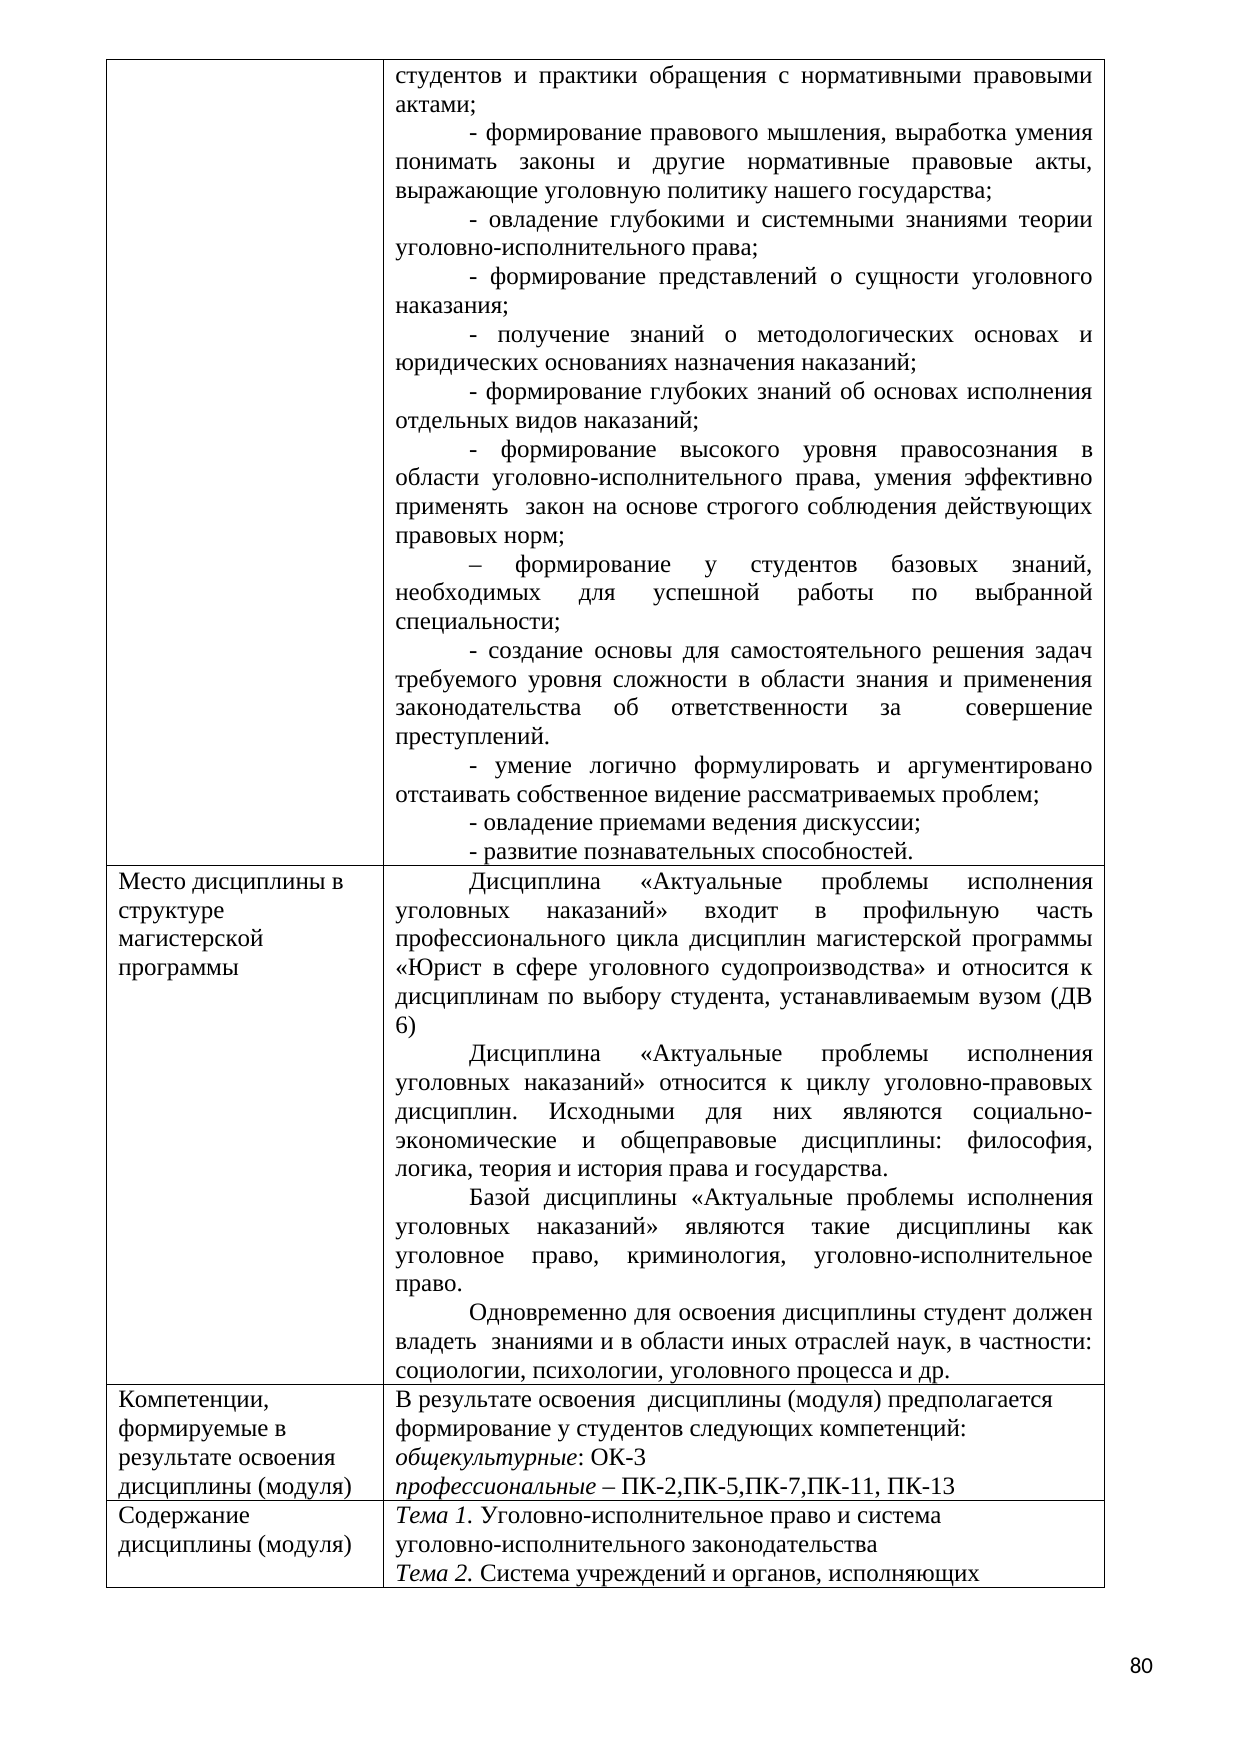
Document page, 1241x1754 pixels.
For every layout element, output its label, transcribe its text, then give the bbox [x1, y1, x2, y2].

table_cell В результате освоения дисциплины (модуля) предполагается формирование у студентов следующих компетенций: общекультурные: ОК-3 профессиональные – ПК-2,ПК-5,ПК-7,ПК-11, ПК-13 [384, 1385, 1104, 1499]
table_cell Место дисциплины в структуре магистерской программы [107, 866, 383, 1383]
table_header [107, 60, 383, 865]
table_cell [384, 1501, 1104, 1587]
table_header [384, 60, 1104, 865]
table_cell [107, 1501, 383, 1587]
table_cell Компетенции, формируемые в результате освоения дисциплины (модуля) [107, 1385, 383, 1499]
table_cell Дисциплина «Актуальные проблемы исполнения уголовных наказаний» входит в профильную часть профессионального цикла дисциплин магистерской программы «Юрист в сфере уголовного судопроизводства» и относится к дисциплинам по выбору студента, устанавливаемым вузом (ДВ 6) Дисциплина «Актуальные проблемы исполнения уголовных наказаний» относится к циклу уголовно-правовых дисциплин. Исходными для них являются социально-экономические и общеправовые дисциплины: философия, логика, теория и история права и государства. Базой дисциплины «Актуальные проблемы исполнения уголовных наказаний» являются такие дисциплины как уголовное право, криминология, уголовно-исполнительное право. Одновременно для освоения дисциплины студент должен владеть знаниями и в области иных отраслей наук, в частности: социологии, психологии, уголовного процесса и др. [384, 866, 1104, 1383]
